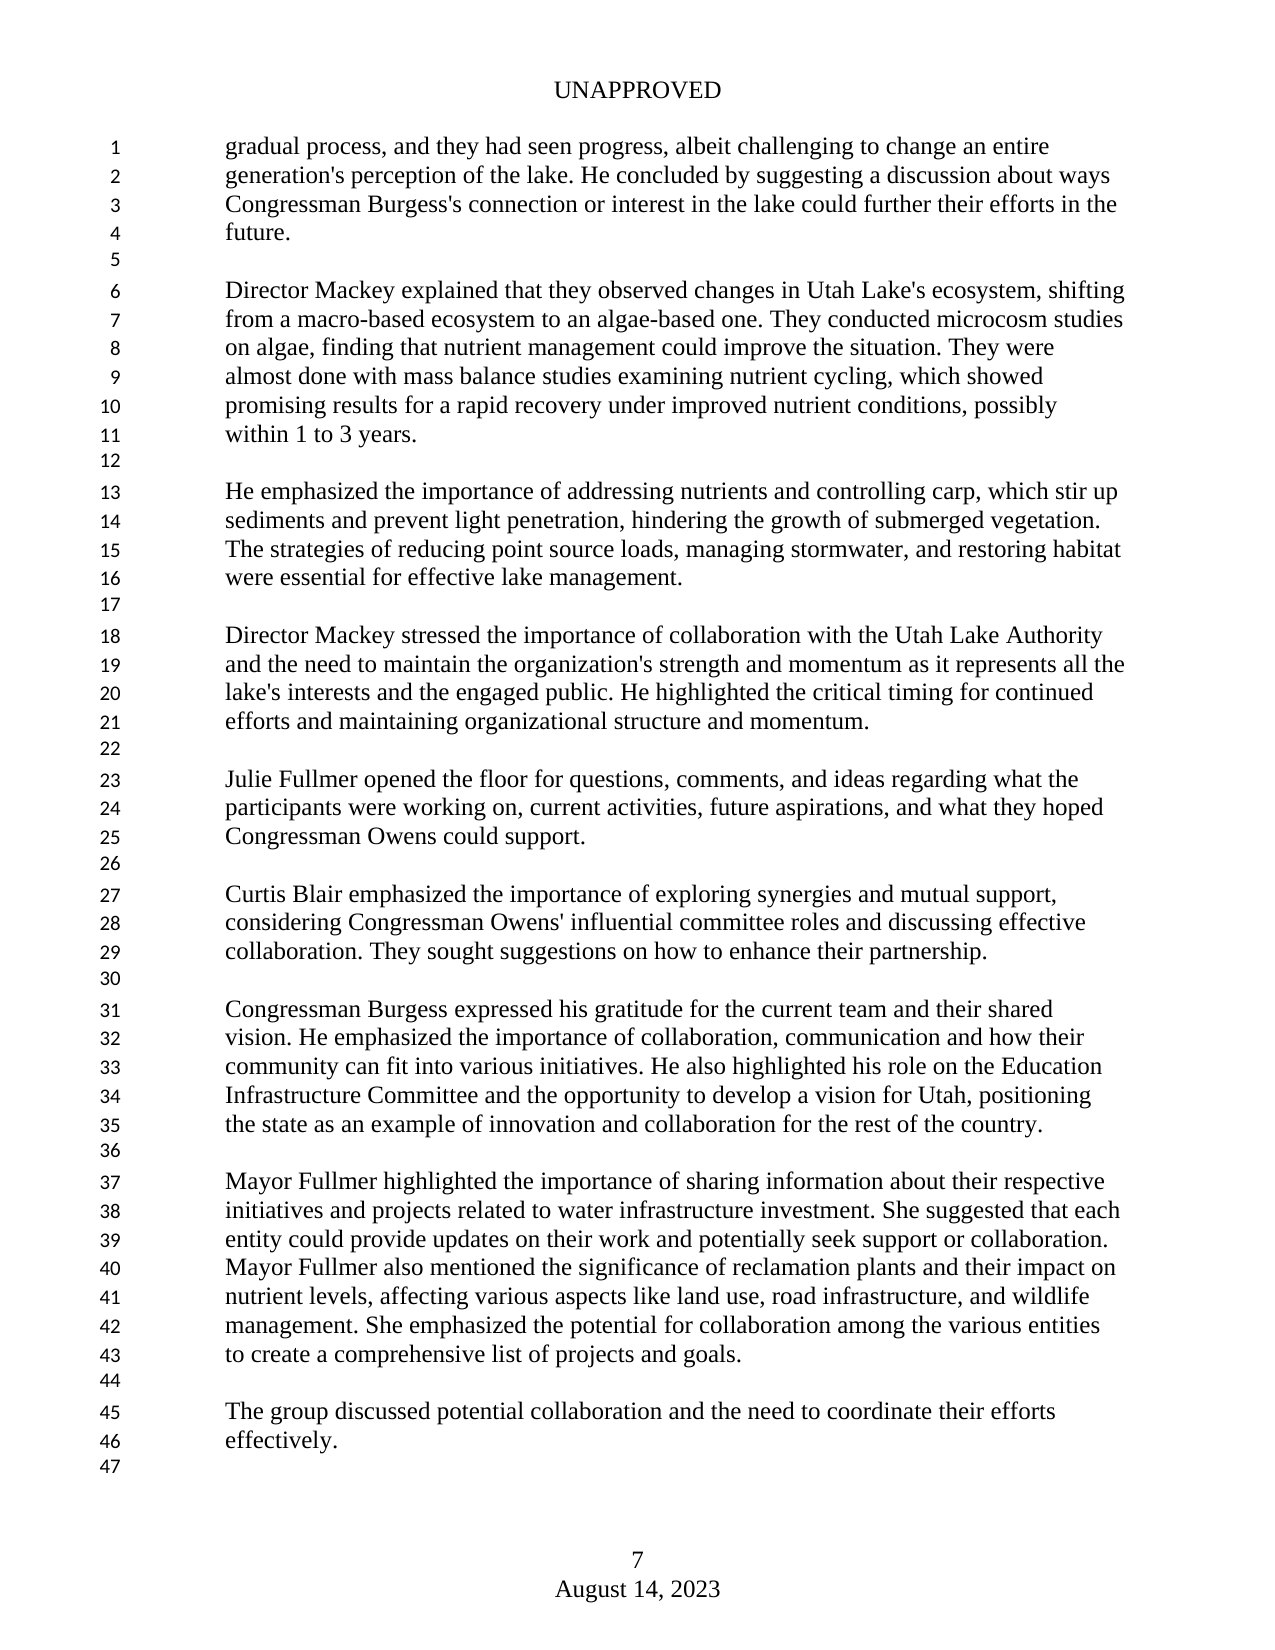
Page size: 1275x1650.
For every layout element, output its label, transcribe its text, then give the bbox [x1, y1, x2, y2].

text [225, 131, 1125, 246]
text Mayor Fullmer highlighted the importance of sharing information about their respective initiatives and projects related to water infrastructure investment. She suggested that each entity could provide updates on their work and potentially seek support or collaboration. Mayor Fullmer also mentioned the significance of reclamation plants and their impact on nutrient levels, affecting various aspects like land use, road infrastructure, and wildlife management. She emphasized the potential for collaboration among the various entities to create a comprehensive list of projects and goals. [225, 1166, 1125, 1367]
text Director Mackey explained that they observed changes in Utah Lake's ecosystem, shifting from a macro-based ecosystem to an algae-based one. They conducted microcosm studies on algae, finding that nutrient management could improve the situation. They were almost done with mass balance studies examining nutrient cycling, which showed promising results for a rapid recovery under improved nutrient conditions, possibly within 1 to 3 years. [225, 275, 1125, 447]
text Julie Fullmer opened the floor for questions, comments, and ideas regarding what the participants were working on, current activities, future aspirations, and what they hoped Congressman Owens could support. [225, 764, 1125, 850]
text Curtis Blair emphasized the importance of exploring synergies and mutual support, considering Congressman Owens' influential committee roles and discussing effective collaboration. They sought suggestions on how to enhance their partnership. [225, 879, 1125, 965]
text The group discussed potential collaboration and the need to coordinate their efforts effectively. [225, 1396, 1125, 1454]
text He emphasized the importance of addressing nutrients and controlling carp, which stir up sediments and prevent light penetration, hindering the growth of submerged vegetation. The strategies of reducing point source loads, managing stormwater, and restoring habitat were essential for effective lake management. [225, 476, 1125, 591]
text Director Mackey stressed the importance of collaboration with the Utah Lake Authority and the need to maintain the organization's strength and momentum as it represents all the lake's interests and the engaged public. He highlighted the critical timing for continued efforts and maintaining organizational structure and momentum. [225, 620, 1125, 735]
text Congressman Burgess expressed his gratitude for the current team and their shared vision. He emphasized the importance of collaboration, communication and how their community can fit into various initiatives. He also highlighted his role on the Education Infrastructure Committee and the opportunity to develop a vision for Utah, positioning the state as an example of innovation and collaboration for the rest of the country. [225, 994, 1125, 1137]
